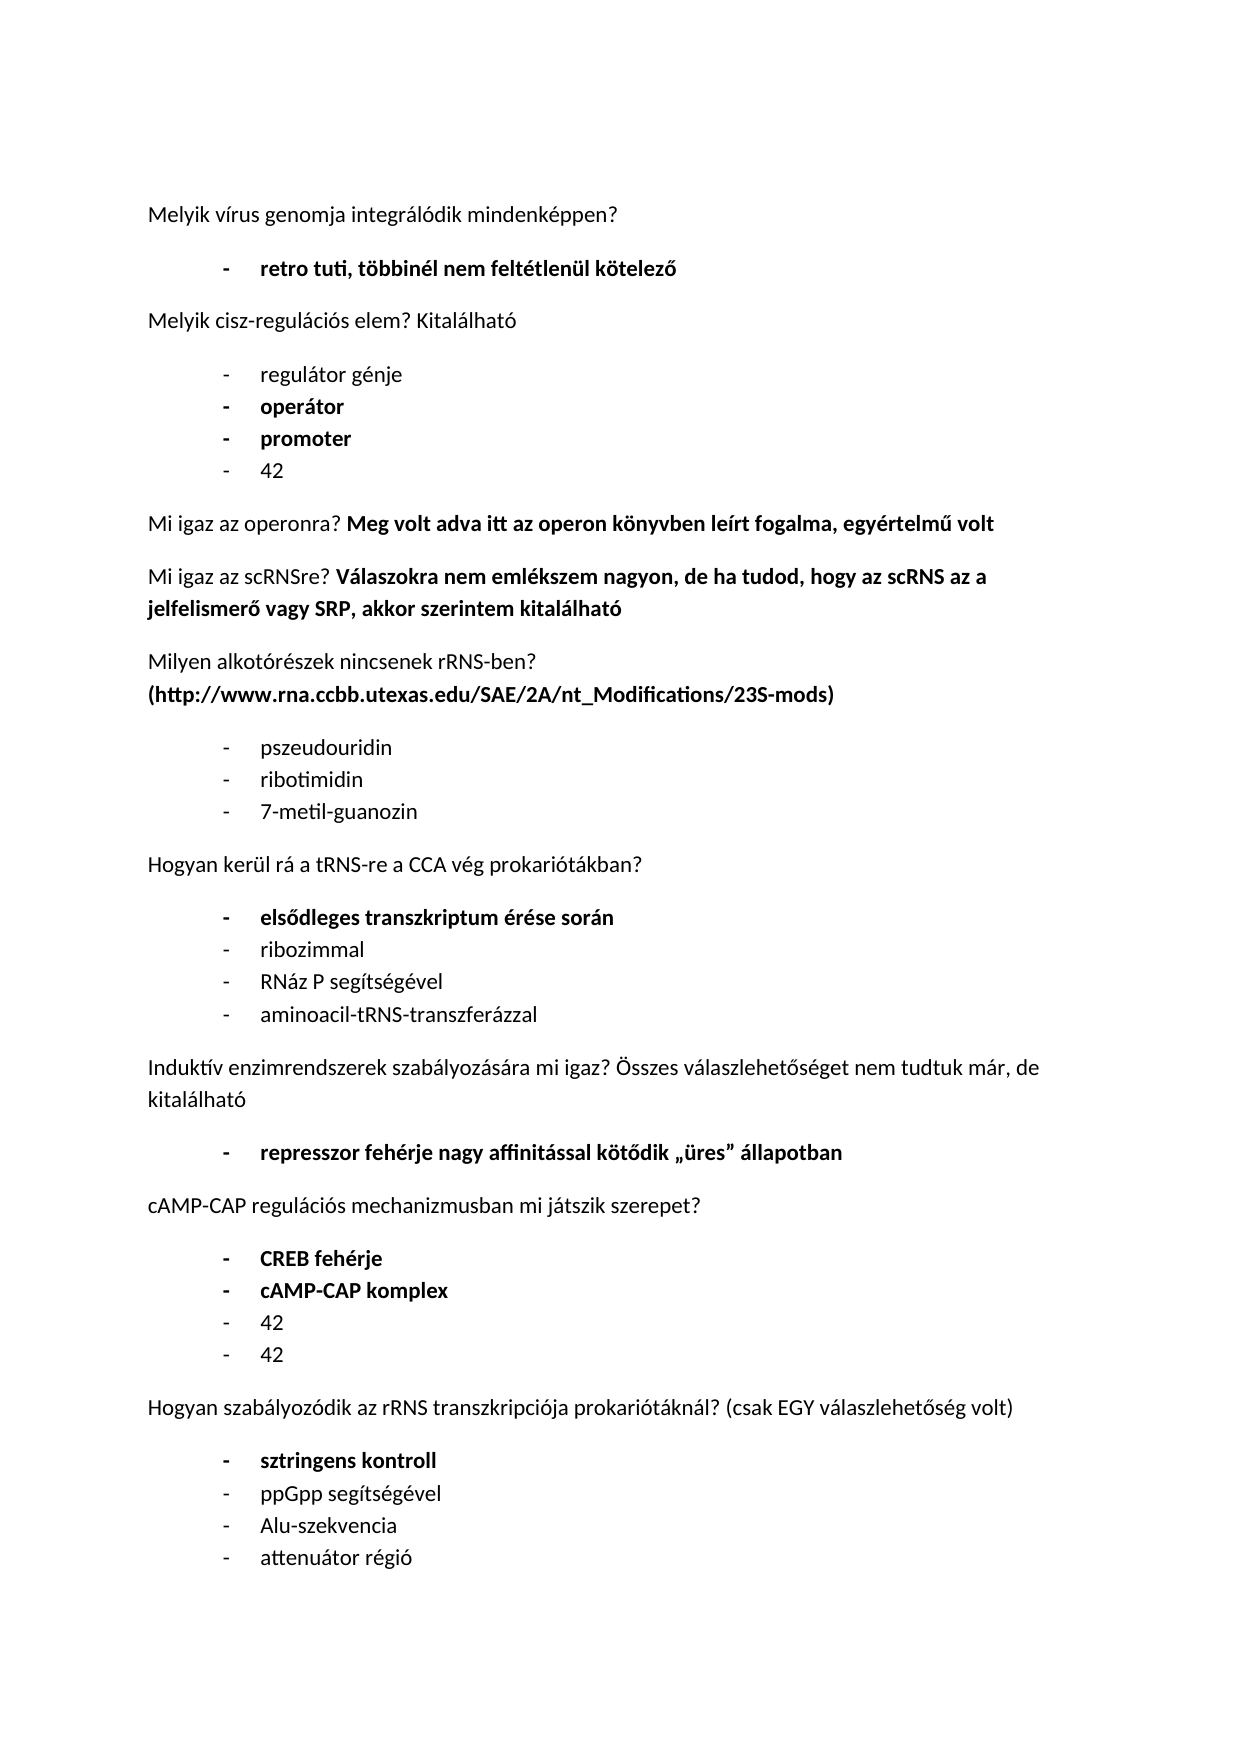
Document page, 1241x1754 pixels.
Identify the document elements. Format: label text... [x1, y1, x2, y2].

list aminoacil-tRNS-transzferázzal [223, 1000, 1093, 1028]
text Milyen alkotórészek nincsenek rRNS-ben? (http://www.rna.ccbb.utexas.edu/SAE/2A/nt_Modifications/23S-mods) [148, 647, 1093, 708]
list Alu-szekvencia [223, 1511, 1093, 1539]
list 7-metil-guanozin [223, 797, 1093, 825]
list sztringens kontroll [223, 1447, 1093, 1474]
list pszeudouridin [223, 733, 1093, 761]
list cAMP-CAP komplex [223, 1276, 1093, 1304]
list elsődleges transzkriptum érése során [223, 903, 1093, 931]
list ribozimmal [223, 935, 1093, 963]
list 42 [223, 1341, 1093, 1368]
text Melyik cisz-regulációs elem? Kitalálható [148, 307, 1093, 335]
text Mi igaz az operonra? Meg volt adva itt az operon könyvben leírt fogalma, egyértelmű volt [148, 509, 1093, 537]
list attenuátor régió [223, 1543, 1093, 1571]
list regulátor génje [223, 360, 1093, 388]
list ribotimidin [223, 765, 1093, 793]
text Hogyan szabályozódik az rRNS transzkripciója prokariótáknál? (csak EGY válaszlehetőség volt) [148, 1393, 1093, 1422]
list CREB fehérje [223, 1244, 1093, 1272]
list retro tuti, többinél nem feltétlenül kötelező [223, 254, 1093, 282]
list represszor fehérje nagy affinitással kötődik „üres” állapotban [223, 1138, 1093, 1166]
list RNáz P segítségével [223, 967, 1093, 996]
list promoter [223, 424, 1093, 452]
text Mi igaz az scRNSre? Válaszokra nem emlékszem nagyon, de ha tudod, hogy az scRNS az a jelfelismerő vagy SRP, akkor szerintem kitalálható [148, 562, 1093, 622]
text Induktív enzimrendszerek szabályozására mi igaz? Összes válaszlehetőséget nem tudtuk már, de kitalálható [148, 1053, 1093, 1113]
list 42 [223, 1308, 1093, 1336]
text Hogyan kerül rá a tRNS-re a CCA vég prokariótákban? [148, 850, 1093, 878]
list operátor [223, 392, 1093, 420]
text cAMP-CAP regulációs mechanizmusban mi játszik szerepet? [148, 1191, 1093, 1219]
list 42 [223, 456, 1093, 484]
list ppGpp segítségével [223, 1479, 1093, 1507]
text Melyik vírus genomja integrálódik mindenképpen? [148, 201, 1093, 229]
